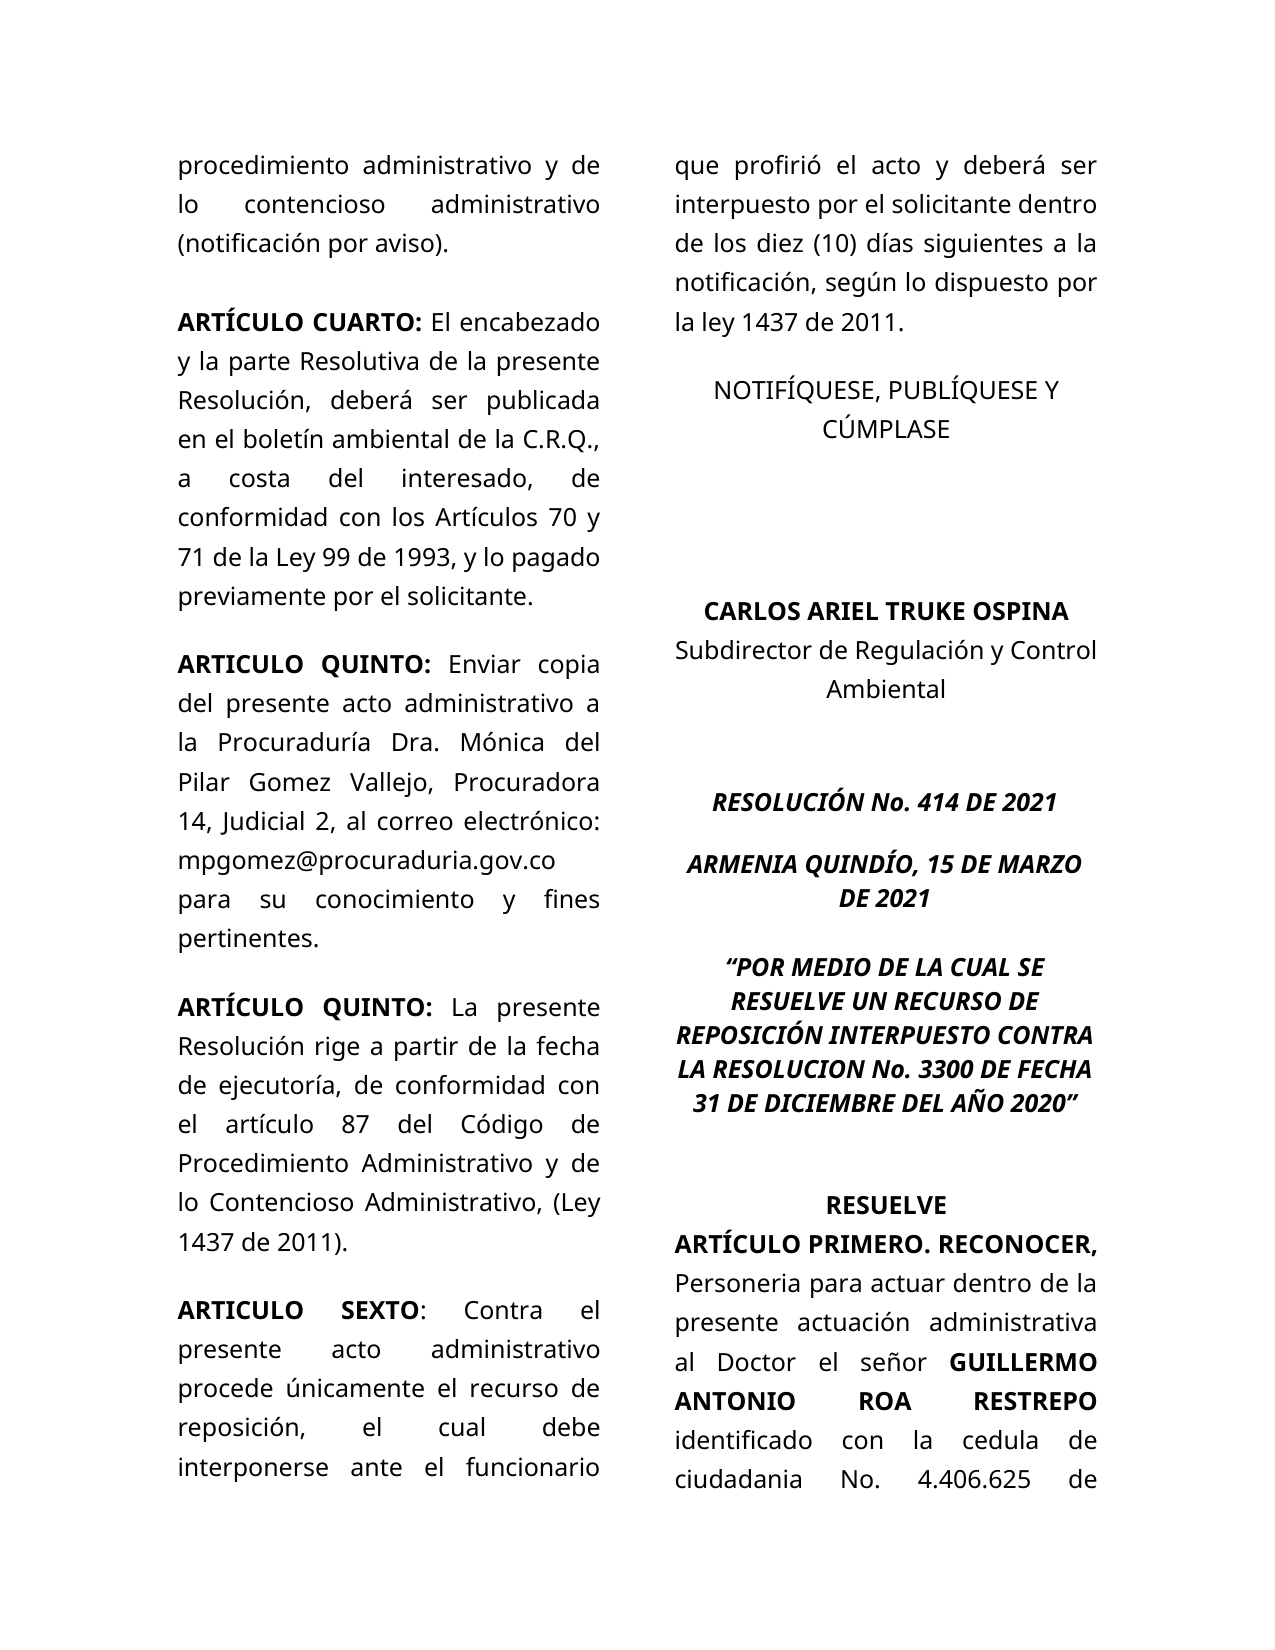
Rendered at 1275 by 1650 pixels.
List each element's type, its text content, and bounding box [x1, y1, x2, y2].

text ARTÍCULO QUINTO: La presente Resolución rige a partir de la fecha de ejecutoría, de conformidad con el artículo 87 del Código de Procedimiento Administrativo y de lo Contencioso Administrativo, (Ley 1437 de 2011). [177, 989, 601, 1258]
text CARLOS ARIEL TRUKE OSPINA [674, 593, 1098, 627]
text ARTÍCULO CUARTO: El encabezado y la parte Resolutiva de la presente Resolución, deberá ser publicada en el boletín ambiental de la C.R.Q., a costa del interesado, de conformidad con los Artículos 70 y 71 de la Ley 99 de 1993, y lo pagado previamente por el solicitante. [177, 304, 601, 612]
text “POR MEDIO DE LA CUAL SE RESUELVE UN RECURSO DE REPOSICIÓN INTERPUESTO CONTRA LA RESOLUCION No. 3300 DE FECHA 31 DE DICIEMBRE DEL AÑO 2020” [674, 949, 1098, 1119]
subtitle RESOLUCIÓN No. 414 DE 2021 [674, 784, 1098, 818]
text ARTICULO SEXTO: Contra el presente acto administrativo procede únicamente el recurso de reposición, el cual debe interponerse ante el funcionario que profirió el acto y deberá ser interpuesto por el solicitante dentro de los diez (10) días siguientes a la notificación, según lo dispuesto por la ley 1437 de 2011. [674, 148, 1098, 338]
text ARTICULO QUINTO: Enviar copia del presente acto administrativo a la Procuraduría Dra. Mónica del Pilar Gomez Vallejo, Procuradora 14, Judicial 2, al correo electrónico: mpgomez@procuraduria.gov.co para su conocimiento y fines pertinentes. [177, 647, 601, 955]
text RESUELVE [674, 1188, 1098, 1222]
text Subdirector de Regulación y Control Ambiental [674, 633, 1098, 706]
text ARMENIA QUINDÍO, 15 DE MARZO DE 2021 [674, 847, 1098, 915]
subtitle NOTIFÍQUESE, PUBLÍQUESE Y CÚMPLASE [674, 373, 1098, 446]
text ARTICULO SEXTO: Contra el presente acto administrativo procede únicamente el recurso de reposición, el cual debe interponerse ante el funcionario que profirió el acto y deberá ser interpuesto por el solicitante dentro de los diez (10) días siguientes a la notificación, según lo dispuesto por la ley 1437 de 2011. [177, 1293, 601, 1483]
